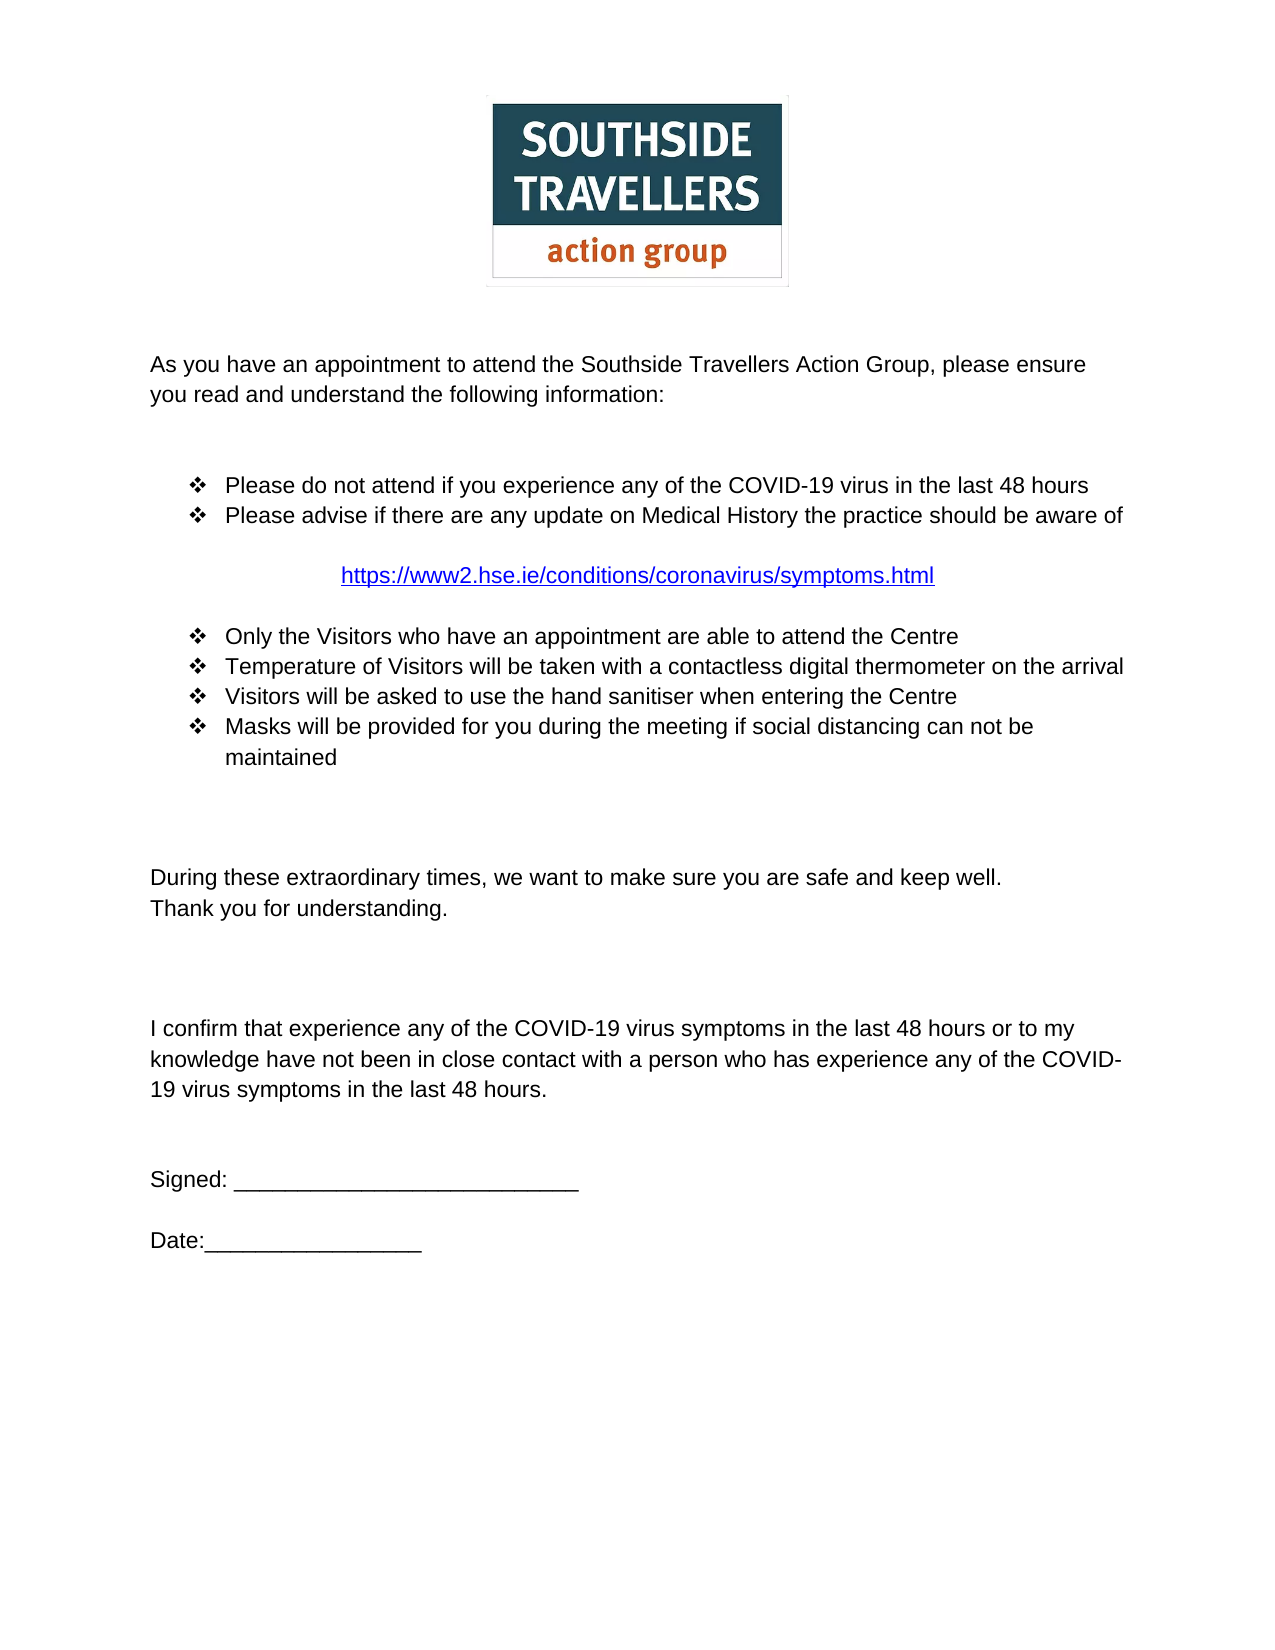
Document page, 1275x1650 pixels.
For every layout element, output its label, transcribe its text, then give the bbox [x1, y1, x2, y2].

list Please advise if there are any update on Medical History the practice should be aware of [187, 502, 1125, 528]
text Thank you for understanding. [150, 894, 1125, 921]
list Masks will be provided for you during the meeting if social distancing can not be maintained [187, 713, 1125, 770]
list Only the Visitors who have an appointment are able to attend the Centre [187, 623, 1125, 649]
picture [486, 95, 789, 287]
text I confirm that experience any of the COVID-19 virus symptoms in the last 48 hours or to my knowledge have not been in close contact with a person who has experience any of the COVID-19 virus symptoms in the last 48 hours. [150, 1015, 1125, 1102]
list Temperature of Visitors will be taken with a contactless digital thermometer on the arrival [187, 653, 1125, 679]
text https://www2.hse.ie/conditions/coronavirus/symptoms.html [150, 562, 1125, 588]
text Signed: ___________________________ [150, 1166, 1125, 1193]
list Please do not attend if you experience any of the COVID-19 virus in the last 48 hours [187, 472, 1125, 498]
list Visitors will be asked to use the hand sanitiser when entering the Centre [187, 683, 1125, 709]
text During these extraordinary times, we want to make sure you are safe and keep well. [150, 864, 1125, 891]
text As you have an appointment to attend the Southside Travellers Action Group, please ensure you read and understand the following information: [150, 351, 1125, 407]
text Date:_________________ [150, 1227, 1125, 1253]
